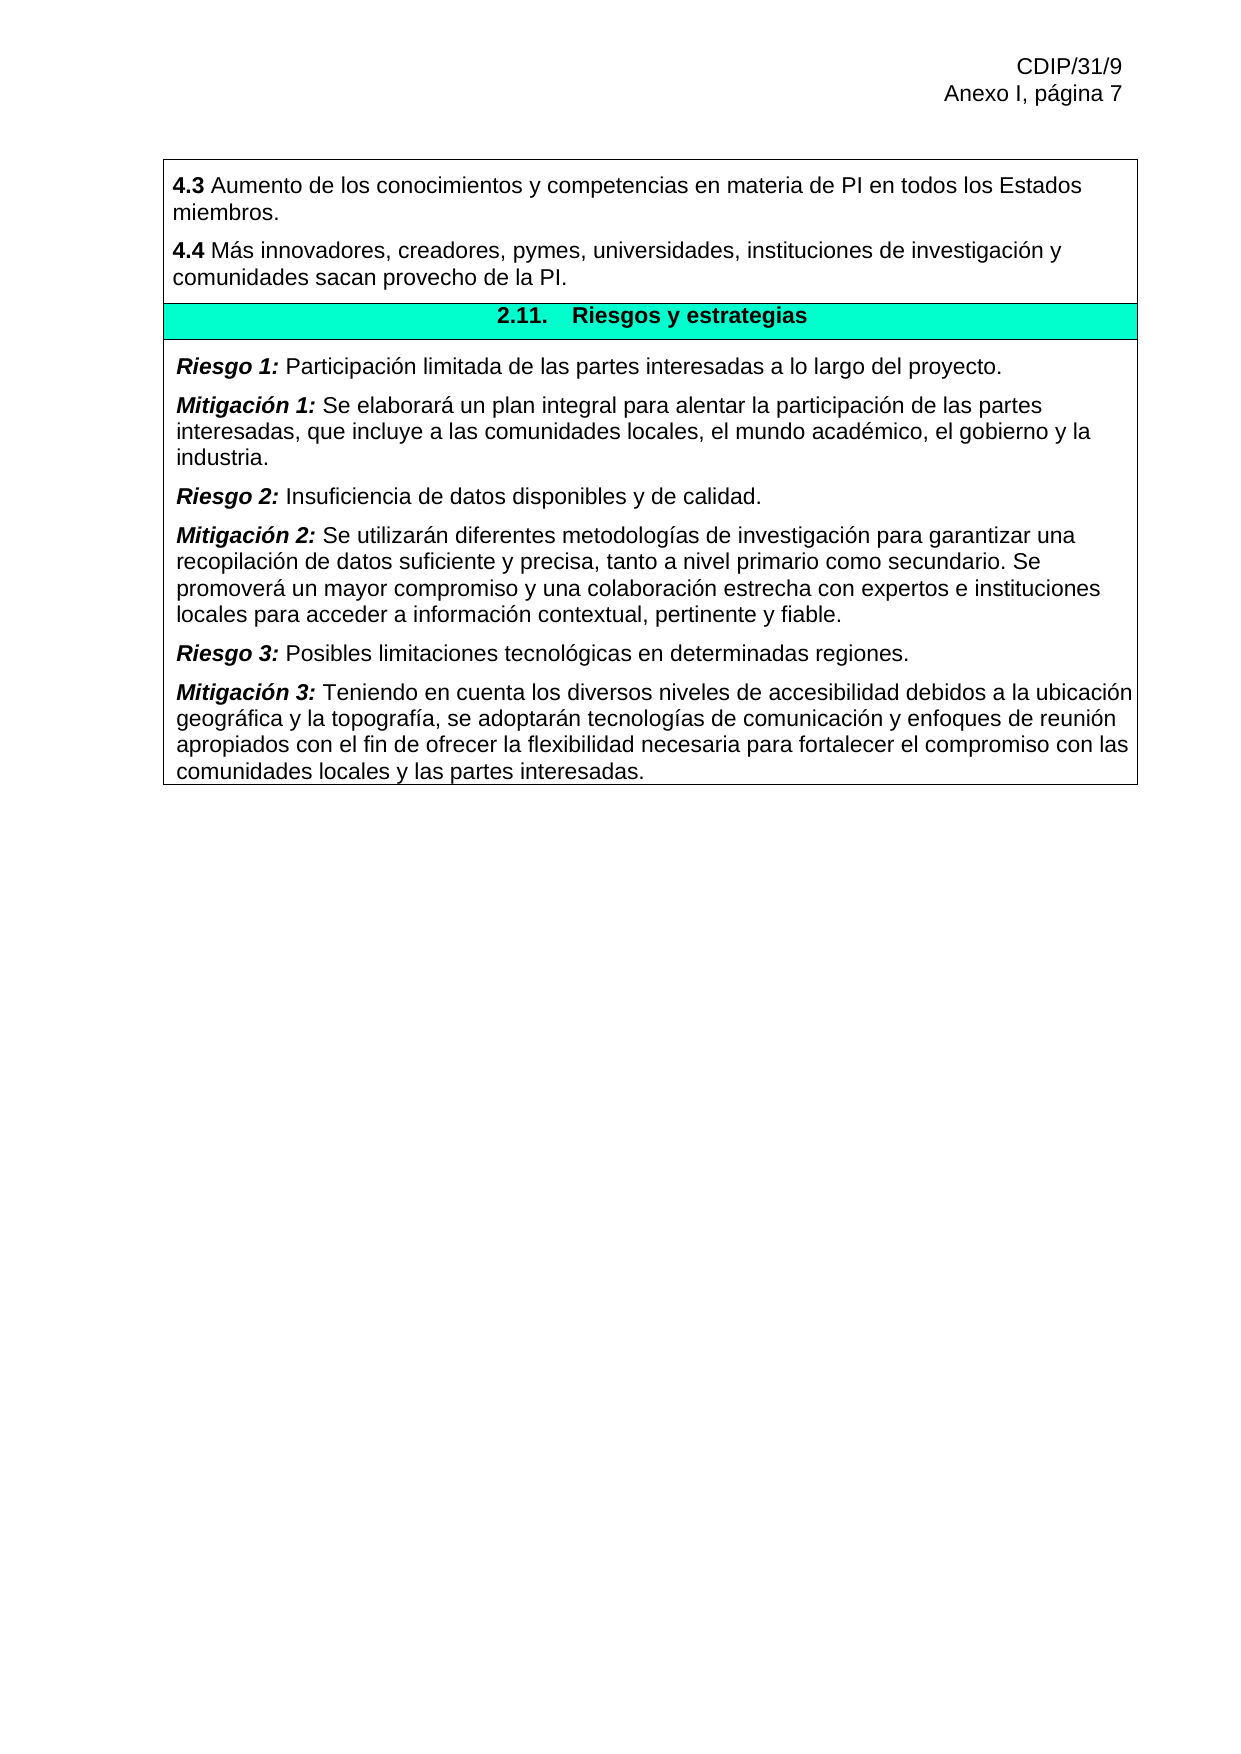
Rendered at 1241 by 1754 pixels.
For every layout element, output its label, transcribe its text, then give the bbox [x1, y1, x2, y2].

table_cell Riesgo 1: Participación limitada de las partes interesadas a lo largo del proyecto. Mitigación 1: Se elaborará un plan integral para alentar la participación de las partes interesadas, que incluye a las comunidades locales, el mundo académico, el gobierno y la industria. Riesgo 2: Insuficiencia de datos disponibles y de calidad. Mitigación 2: Se utilizarán diferentes metodologías de investigación para garantizar una recopilación de datos suficiente y precisa, tanto a nivel primario como secundario. Se promoverá un mayor compromiso y una colaboración estrecha con expertos e instituciones locales para acceder a información contextual, pertinente y fiable. Riesgo 3: Posibles limitaciones tecnológicas en determinadas regiones. Mitigación 3: Teniendo en cuenta los diversos niveles de accesibilidad debidos a la ubicación geográfica y la topografía, se adoptarán tecnologías de comunicación y enfoques de reunión apropiados con el fin de ofrecer la flexibilidad necesaria para fortalecer el compromiso con las comunidades locales y las partes interesadas. [164, 340, 1137, 784]
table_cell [164, 160, 1137, 302]
table_cell Riesgos y estrategias [164, 304, 1137, 339]
